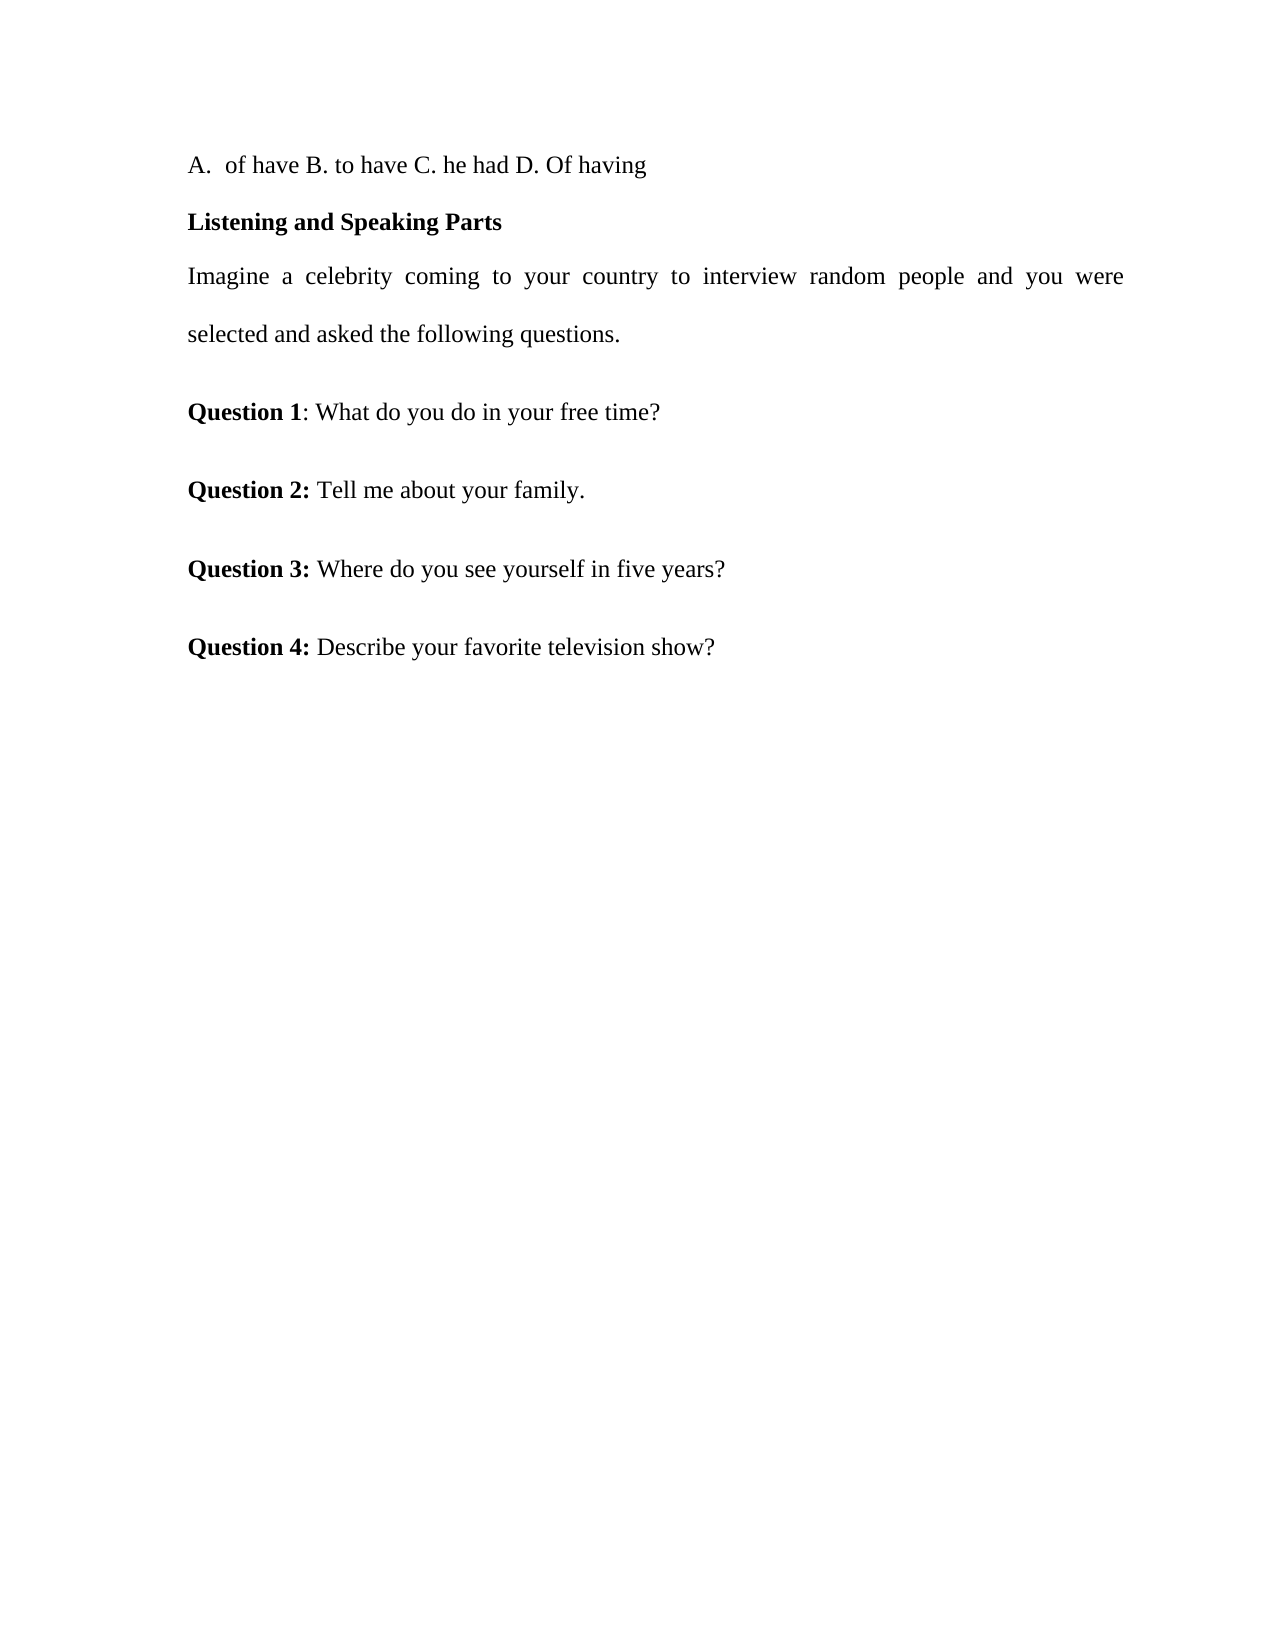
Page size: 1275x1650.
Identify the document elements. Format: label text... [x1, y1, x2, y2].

text Question 1: What do you do in your free time? [187, 397, 1125, 426]
text Imagine a celebrity coming to your country to interview random people and you were selected and asked the following questions. [187, 261, 1125, 348]
text Question 3: Where do you see yourself in five years? [187, 554, 1125, 583]
list of have B. to have C. he had D. Of having [187, 150, 1125, 179]
text Question 4: Describe your favorite television show? [187, 632, 1125, 661]
text Question 2: Tell me about your family. [187, 476, 1125, 504]
text Listening and Speaking Parts [187, 207, 1125, 236]
